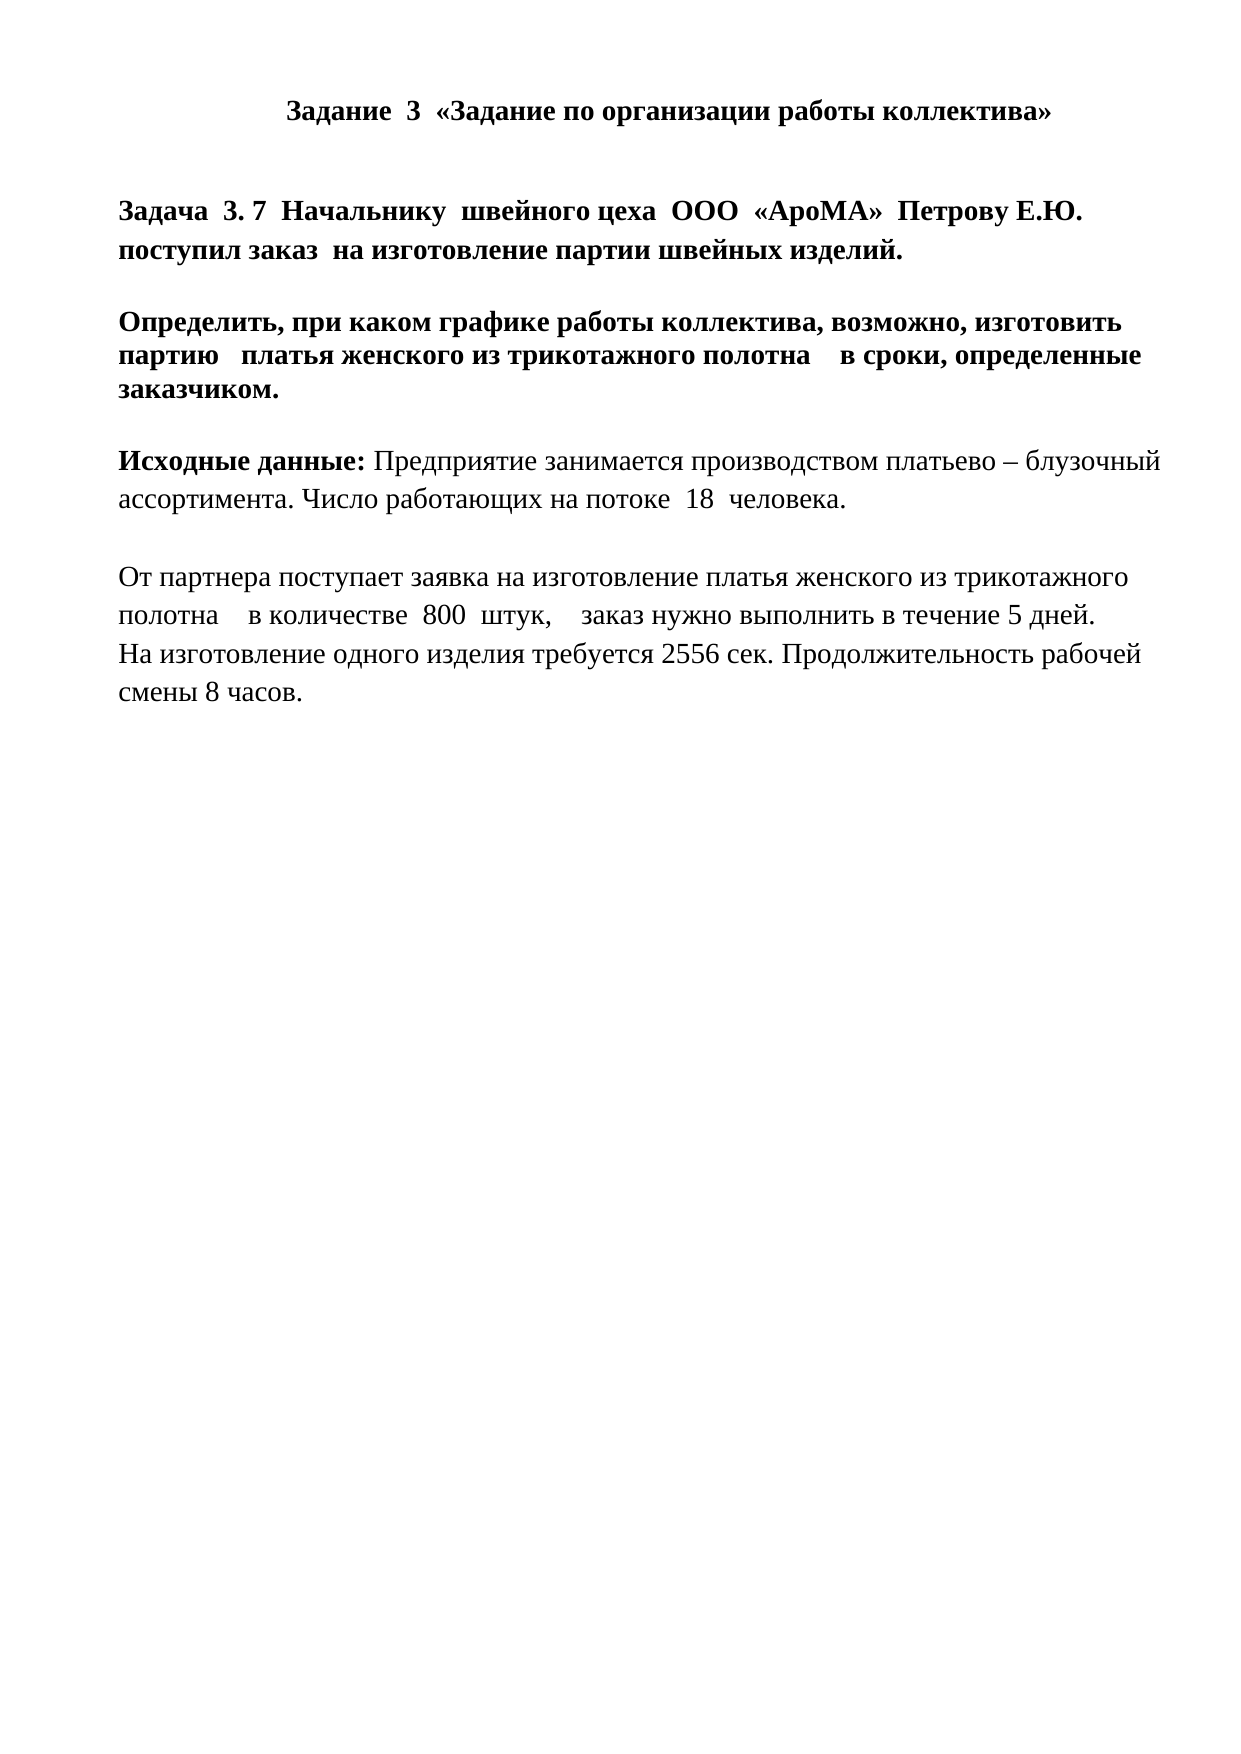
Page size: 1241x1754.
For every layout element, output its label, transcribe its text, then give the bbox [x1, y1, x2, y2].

text Определить, при каком графике работы коллектива, возможно, изготовить партию платья женского из трикотажного полотна в сроки, определенные заказчиком. [118, 304, 1181, 404]
text Исходные данные: Предприятие занимается производством платьево – блузочный ассортимента. Число работающих на потоке 18 человека. [118, 443, 1181, 515]
text От партнера поступает заявка на изготовление платья женского из трикотажного полотна в количестве 800 штук, заказ нужно выполнить в течение 5 дней. [118, 559, 1181, 631]
text На изготовление одного изделия требуется 2556 сек. Продолжительность рабочей смены 8 часов. [118, 636, 1181, 708]
text Задача 3. 7 Начальнику швейного цеха ООО «АроМА» Петрову Е.Ю. поступил заказ на изготовление партии швейных изделий. [118, 193, 1181, 265]
text Задание 3 «Задание по организации работы коллектива» [118, 93, 1181, 126]
